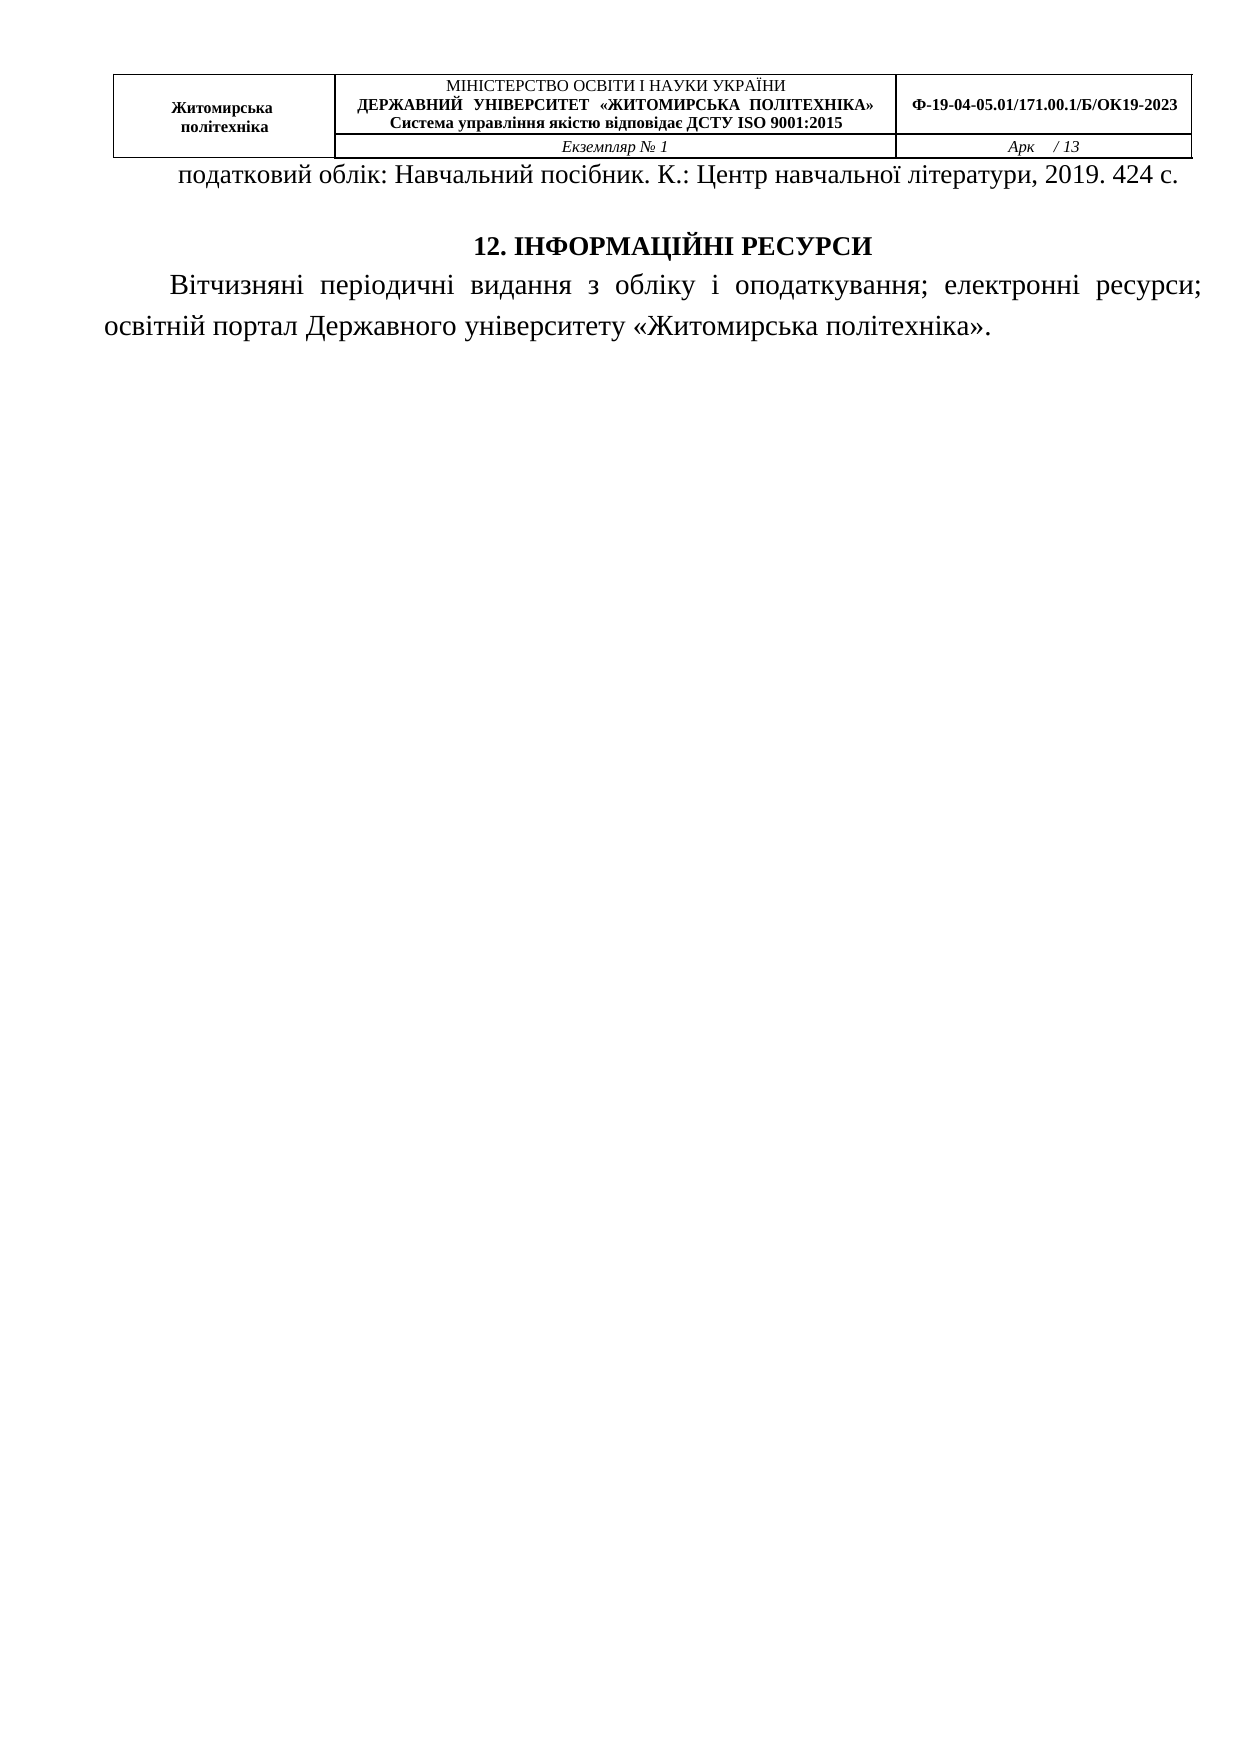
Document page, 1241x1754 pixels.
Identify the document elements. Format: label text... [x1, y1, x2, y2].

text Вітчизняні періодичні видання з обліку і оподаткування; електронні ресурси; освітній портал Державного університету «Житомирська політехніка». [104, 267, 1202, 341]
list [138, 158, 1202, 189]
text 12. ІНФОРМАЦІЙНІ РЕСУРСИ [473, 230, 1240, 261]
